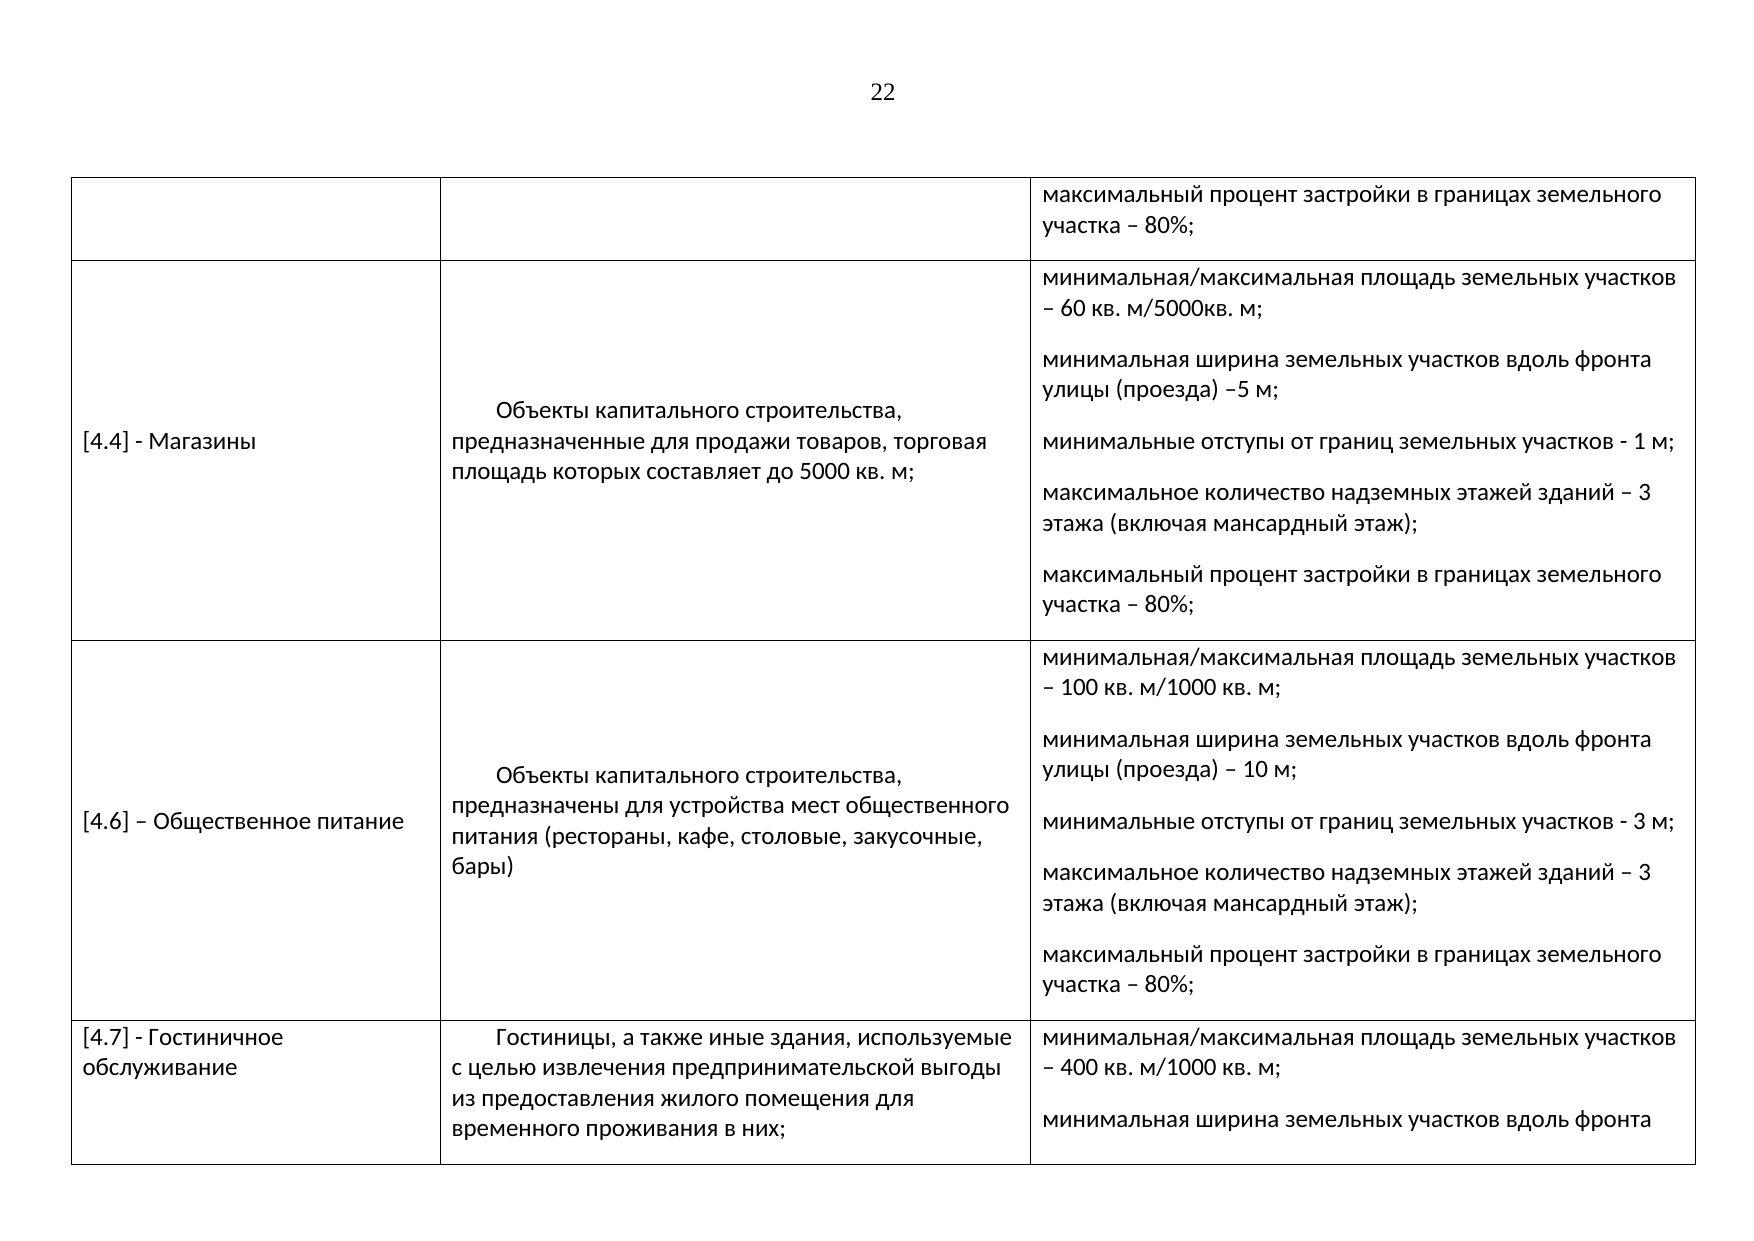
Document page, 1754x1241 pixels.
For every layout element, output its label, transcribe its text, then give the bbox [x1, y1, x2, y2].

table_cell минимальная/максимальная площадь земельных участков – 100 кв. м/1000 кв. м; минимальная ширина земельных участков вдоль фронта улицы (проезда) – 10 м; минимальные отступы от границ земельных участков - 3 м; максимальное количество надземных этажей зданий – 3 этажа (включая мансардный этаж); максимальный процент застройки в границах земельного участка – 80%; [1031, 641, 1695, 1020]
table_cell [441, 1021, 1030, 1164]
table_cell Объекты капитального строительства, предназначены для устройства мест общественного питания (рестораны, кафе, столовые, закусочные, бары) [441, 641, 1030, 1020]
table_cell [4.4] - Магазины [72, 261, 440, 640]
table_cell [441, 178, 1030, 260]
table_cell минимальная/максимальная площадь земельных участков – 60 кв. м/5000кв. м; минимальная ширина земельных участков вдоль фронта улицы (проезда) –5 м; минимальные отступы от границ земельных участков - 1 м; максимальное количество надземных этажей зданий – 3 этажа (включая мансардный этаж); максимальный процент застройки в границах земельного участка – 80%; [1031, 261, 1695, 640]
table_cell [4.6] – Общественное питание [72, 641, 440, 1020]
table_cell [1031, 1021, 1695, 1164]
table_cell Объекты капитального строительства, предназначенные для продажи товаров, торговая площадь которых составляет до 5000 кв. м; [441, 261, 1030, 640]
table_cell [72, 178, 440, 260]
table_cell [1031, 178, 1695, 260]
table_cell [72, 1021, 440, 1164]
